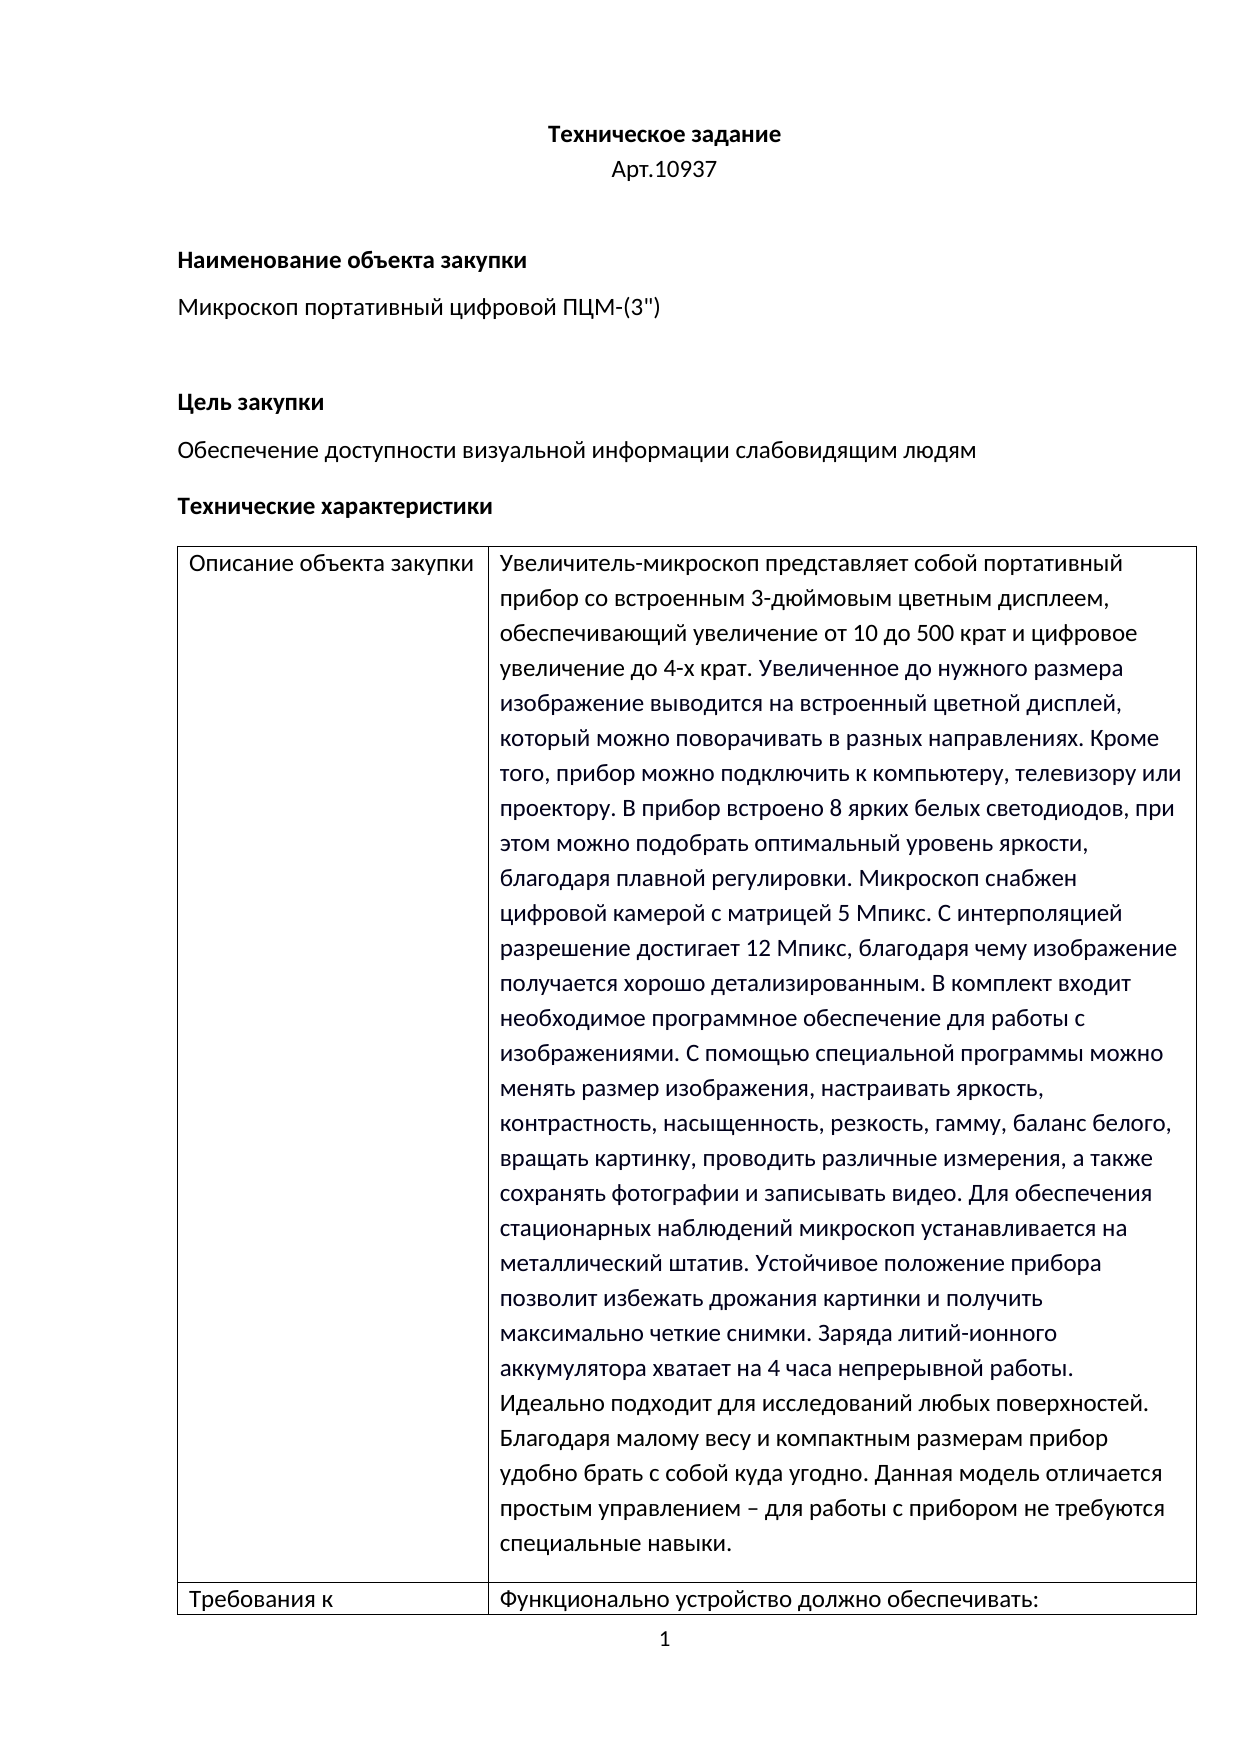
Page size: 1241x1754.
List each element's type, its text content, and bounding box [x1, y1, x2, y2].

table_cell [489, 1583, 1196, 1613]
table_header Увеличитель-микроскоп представляет собой портативный прибор со встроенным 3-дюймовым цветным дисплеем, обеспечивающий увеличение от 10 до 500 крат и цифровое увеличение до 4-х крат. Увеличенное до нужного размера изображение выводится на встроенный цветной дисплей, который можно поворачивать в разных направлениях. Кроме того, прибор можно подключить к компьютеру, телевизору или проектору. В прибор встроено 8 ярких белых светодиодов, при этом можно подобрать оптимальный уровень яркости, благодаря плавной регулировки. Микроскоп снабжен цифровой камерой с матрицей 5 Мпикс. С интерполяцией разрешение достигает 12 Мпикс, благодаря чему изображение получается хорошо детализированным. В комплект входит необходимое программное обеспечение для работы с изображениями. С помощью специальной программы можно менять размер изображения, настраивать яркость, контрастность, насыщенность, резкость, гамму, баланс белого, вращать картинку, проводить различные измерения, а также сохранять фотографии и записывать видео. Для обеспечения стационарных наблюдений микроскоп устанавливается на металлический штатив. Устойчивое положение прибора позволит избежать дрожания картинки и получить максимально четкие снимки. Заряда литий-ионного аккумулятора хватает на 4 часа непрерывной работы. Идеально подходит для исследований любых поверхностей. Благодаря малому весу и компактным размерам прибор удобно брать с собой куда угодно. Данная модель отличается простым управлением – для работы с прибором не требуются специальные навыки. [489, 547, 1196, 1582]
text Технические характеристики [177, 490, 1152, 520]
text Наименование объекта закупки [177, 244, 1152, 274]
text Обеспечение доступности визуальной информации слабовидящим людям [177, 434, 1152, 464]
text Техническое задание [177, 118, 1152, 149]
text Цель закупки [177, 386, 1152, 417]
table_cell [178, 1583, 488, 1613]
table_header Описание объекта закупки [178, 547, 488, 1582]
text Микроскоп портативный цифровой ПЦМ-(3") [177, 291, 1152, 322]
text Арт.10937 [177, 153, 1152, 184]
